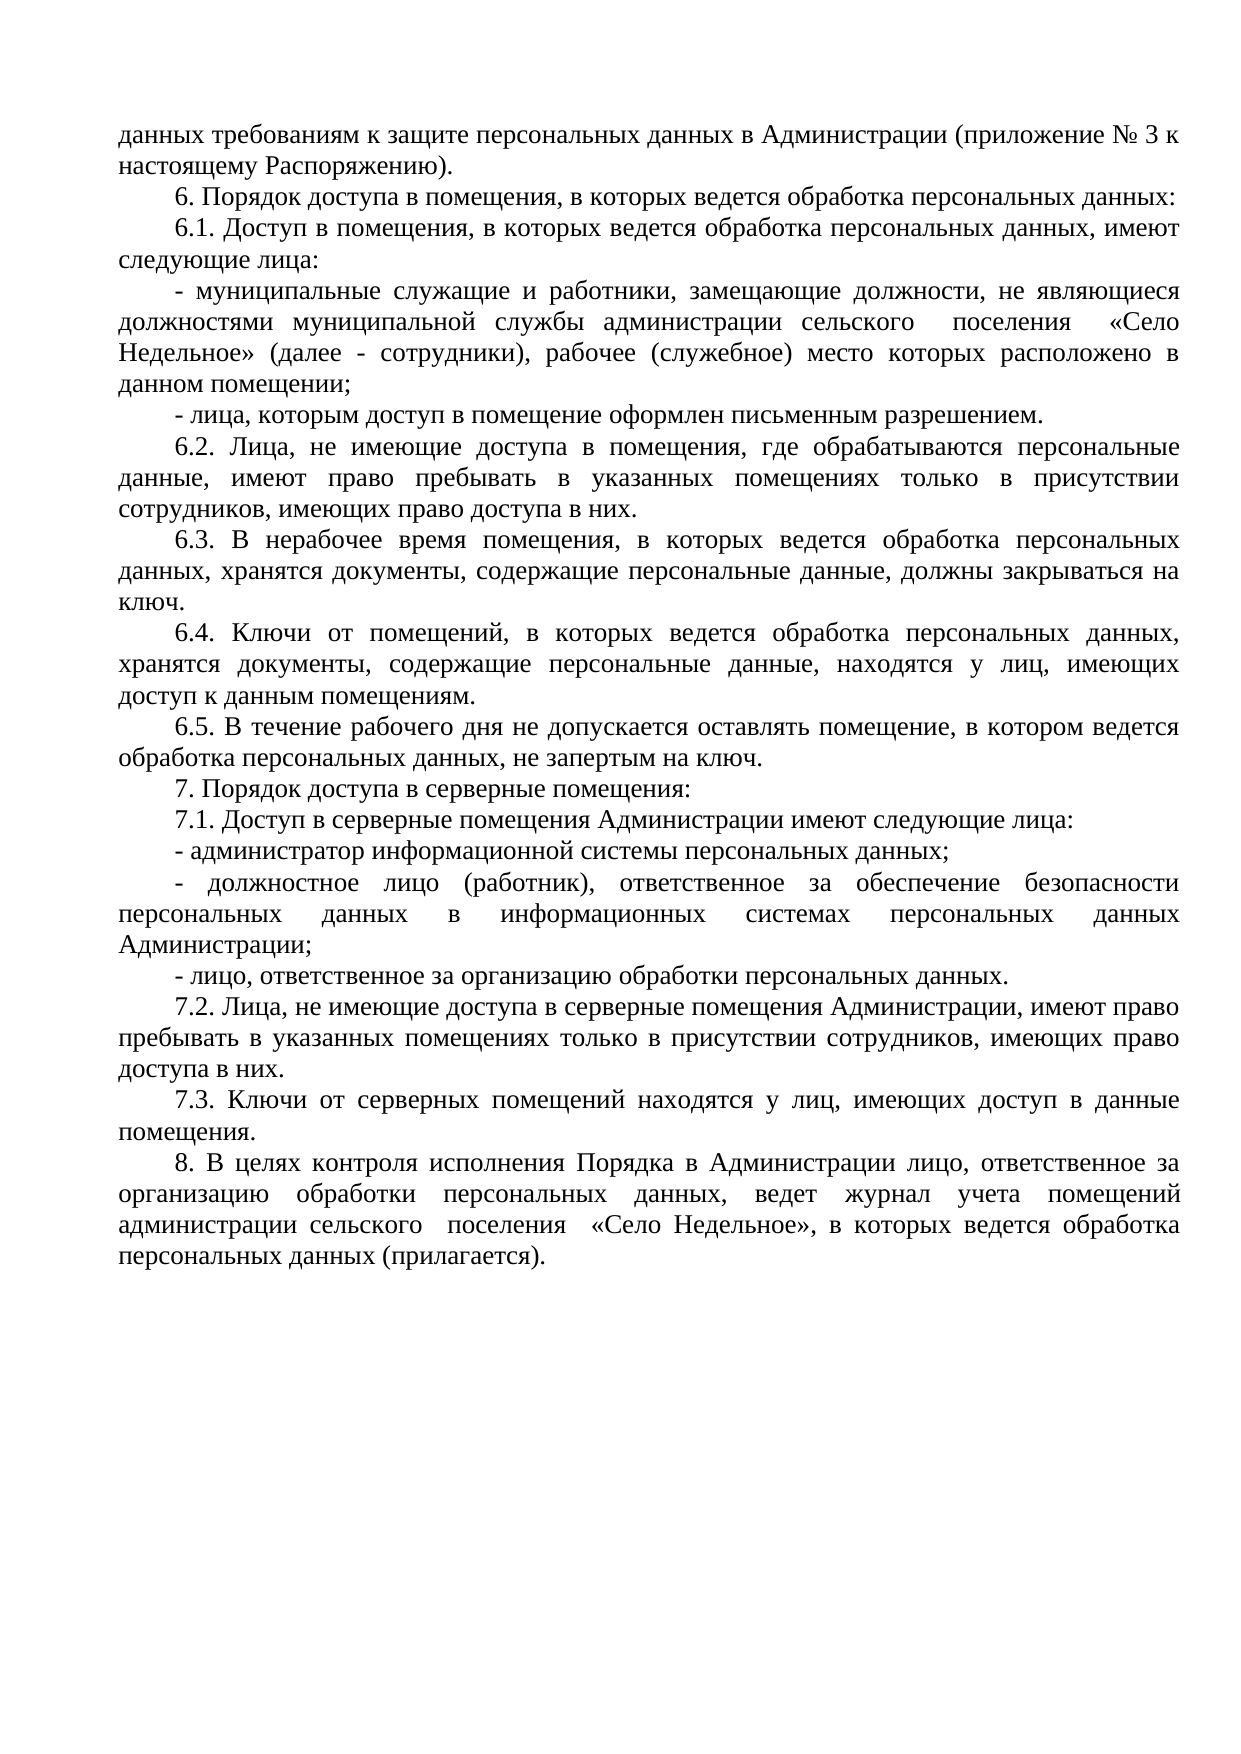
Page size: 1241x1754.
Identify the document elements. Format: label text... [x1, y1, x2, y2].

text - администратор информационной системы персональных данных; [118, 834, 1181, 866]
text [118, 118, 1181, 180]
text 6. Порядок доступа в помещения, в которых ведется обработка персональных данных: [118, 180, 1181, 212]
text - муниципальные служащие и работники, замещающие должности, не являющиеся должностями муниципальной службы администрации сельского поселения «Село Недельное» (далее - сотрудники), рабочее (служебное) место которых расположено в данном помещении; [118, 274, 1181, 398]
text - лицо, ответственное за организацию обработки персональных данных. [118, 959, 1181, 990]
text - должностное лицо (работник), ответственное за обеспечение безопасности персональных данных в информационных системах персональных данных Администрации; [118, 866, 1181, 959]
text 7.2. Лица, не имеющие доступа в серверные помещения Администрации, имеют право пребывать в указанных помещениях только в присутствии сотрудников, имеющих право доступа в них. [118, 990, 1181, 1084]
text - лица, которым доступ в помещение оформлен письменным разрешением. [118, 398, 1181, 429]
text 6.5. В течение рабочего дня не допускается оставлять помещение, в котором ведется обработка персональных данных, не запертым на ключ. [118, 710, 1181, 772]
text 7.1. Доступ в серверные помещения Администрации имеют следующие лица: [118, 803, 1181, 834]
text 6.3. В нерабочее время помещения, в которых ведется обработка персональных данных, хранятся документы, содержащие персональные данные, должны закрываться на ключ. [118, 523, 1181, 616]
text 6.1. Доступ в помещения, в которых ведется обработка персональных данных, имеют следующие лица: [118, 212, 1181, 274]
text 8. В целях контроля исполнения Порядка в Администрации лицо, ответственное за организацию обработки персональных данных, ведет журнал учета помещений администрации сельского поселения «Село Недельное», в которых ведется обработка персональных данных (прилагается). [118, 1146, 1181, 1271]
text 7. Порядок доступа в серверные помещения: [118, 772, 1181, 803]
text 7.3. Ключи от серверных помещений находятся у лиц, имеющих доступ в данные помещения. [118, 1084, 1181, 1146]
text 6.2. Лица, не имеющие доступа в помещения, где обрабатываются персональные данные, имеют право пребывать в указанных помещениях только в присутствии сотрудников, имеющих право доступа в них. [118, 429, 1181, 523]
text 6.4. Ключи от помещений, в которых ведется обработка персональных данных, хранятся документы, содержащие персональные данные, находятся у лиц, имеющих доступ к данным помещениям. [118, 616, 1181, 710]
